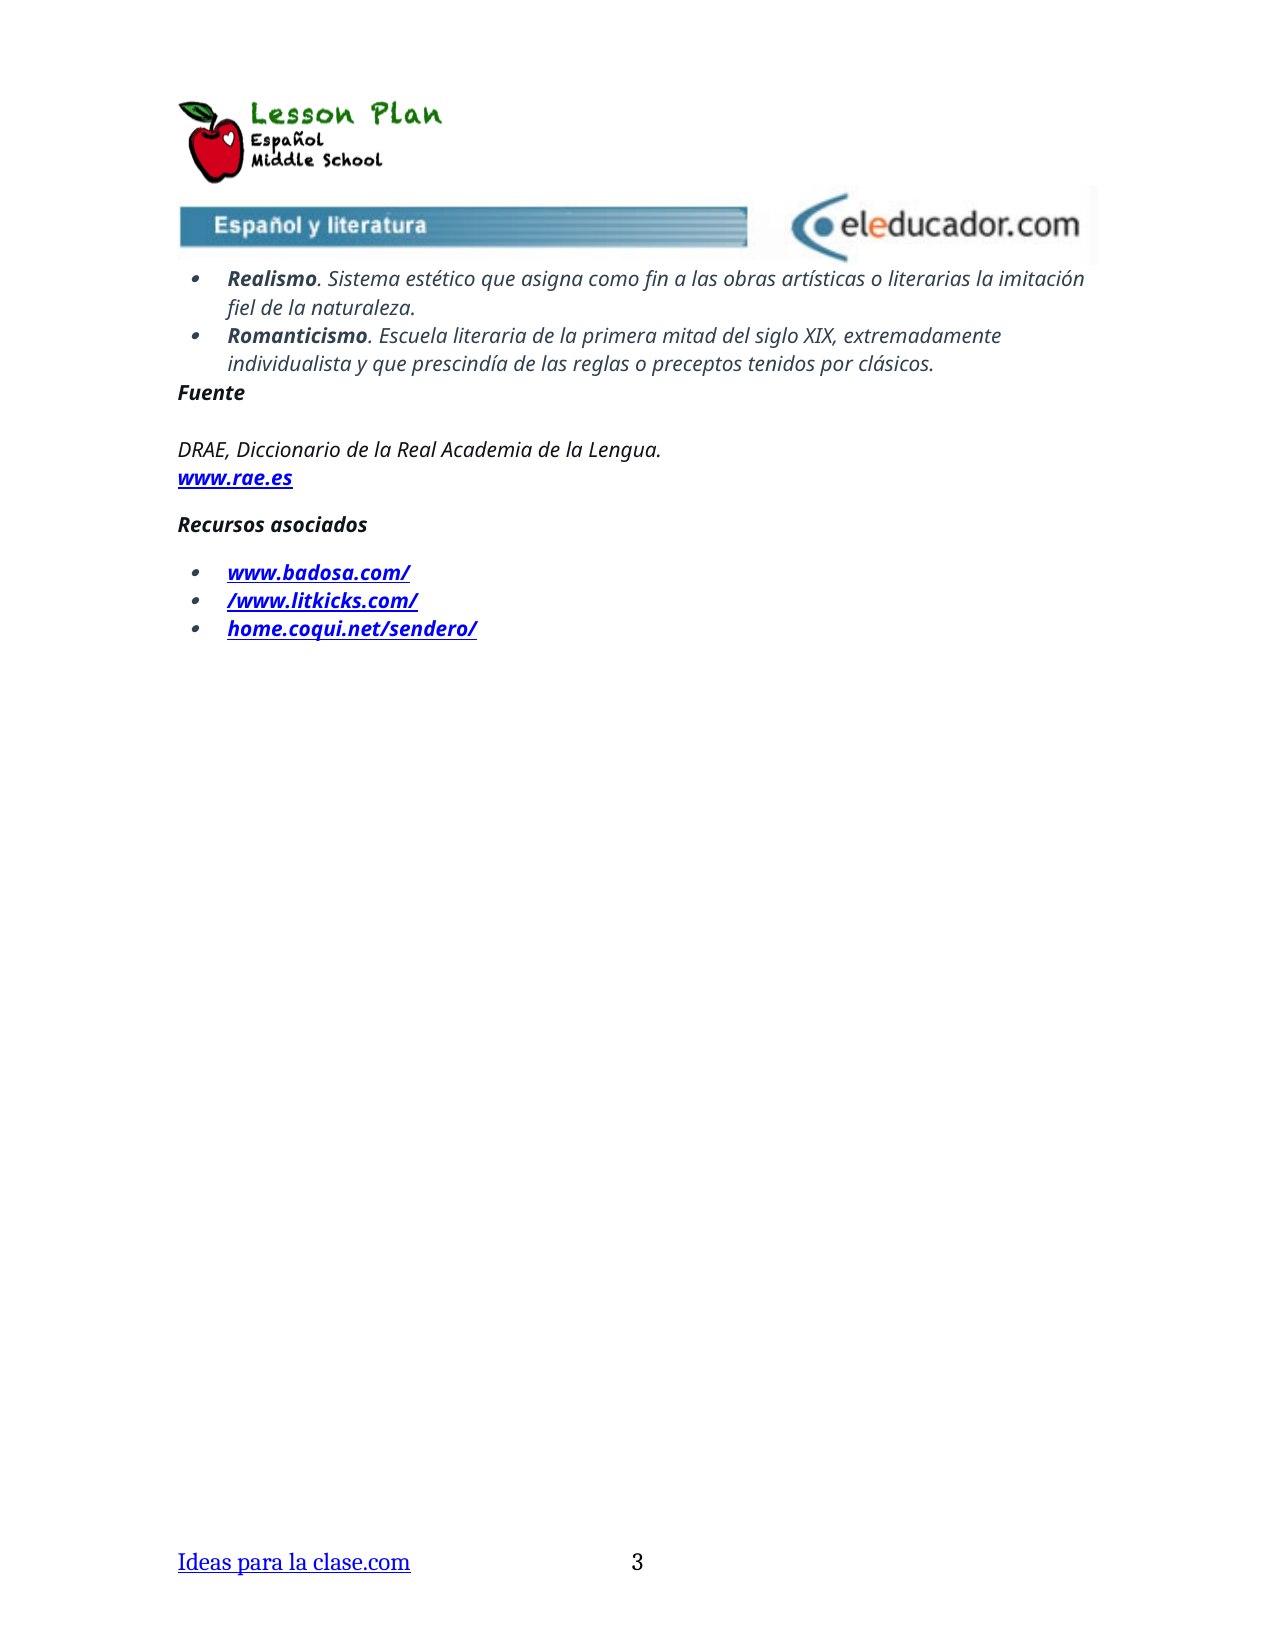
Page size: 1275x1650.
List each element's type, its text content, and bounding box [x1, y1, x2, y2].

list /www.litkicks.com/ [190, 586, 1098, 614]
list Realismo. Sistema estético que asigna como fin a las obras artísticas o literarias la imitación fiel de la naturaleza. [190, 265, 1098, 321]
picture [177, 73, 1227, 265]
list home.coqui.net/sendero/ [190, 614, 1098, 643]
text Fuente DRAE, Diccionario de la Real Academia de la Lengua. www.rae.es [177, 378, 1098, 492]
list www.badosa.com/ [190, 558, 1098, 586]
list Romanticismo. Escuela literaria de la primera mitad del siglo XIX, extremadamente individualista y que prescindía de las reglas o preceptos tenidos por clásicos. [190, 321, 1098, 378]
text Recursos asociados [177, 510, 1098, 539]
